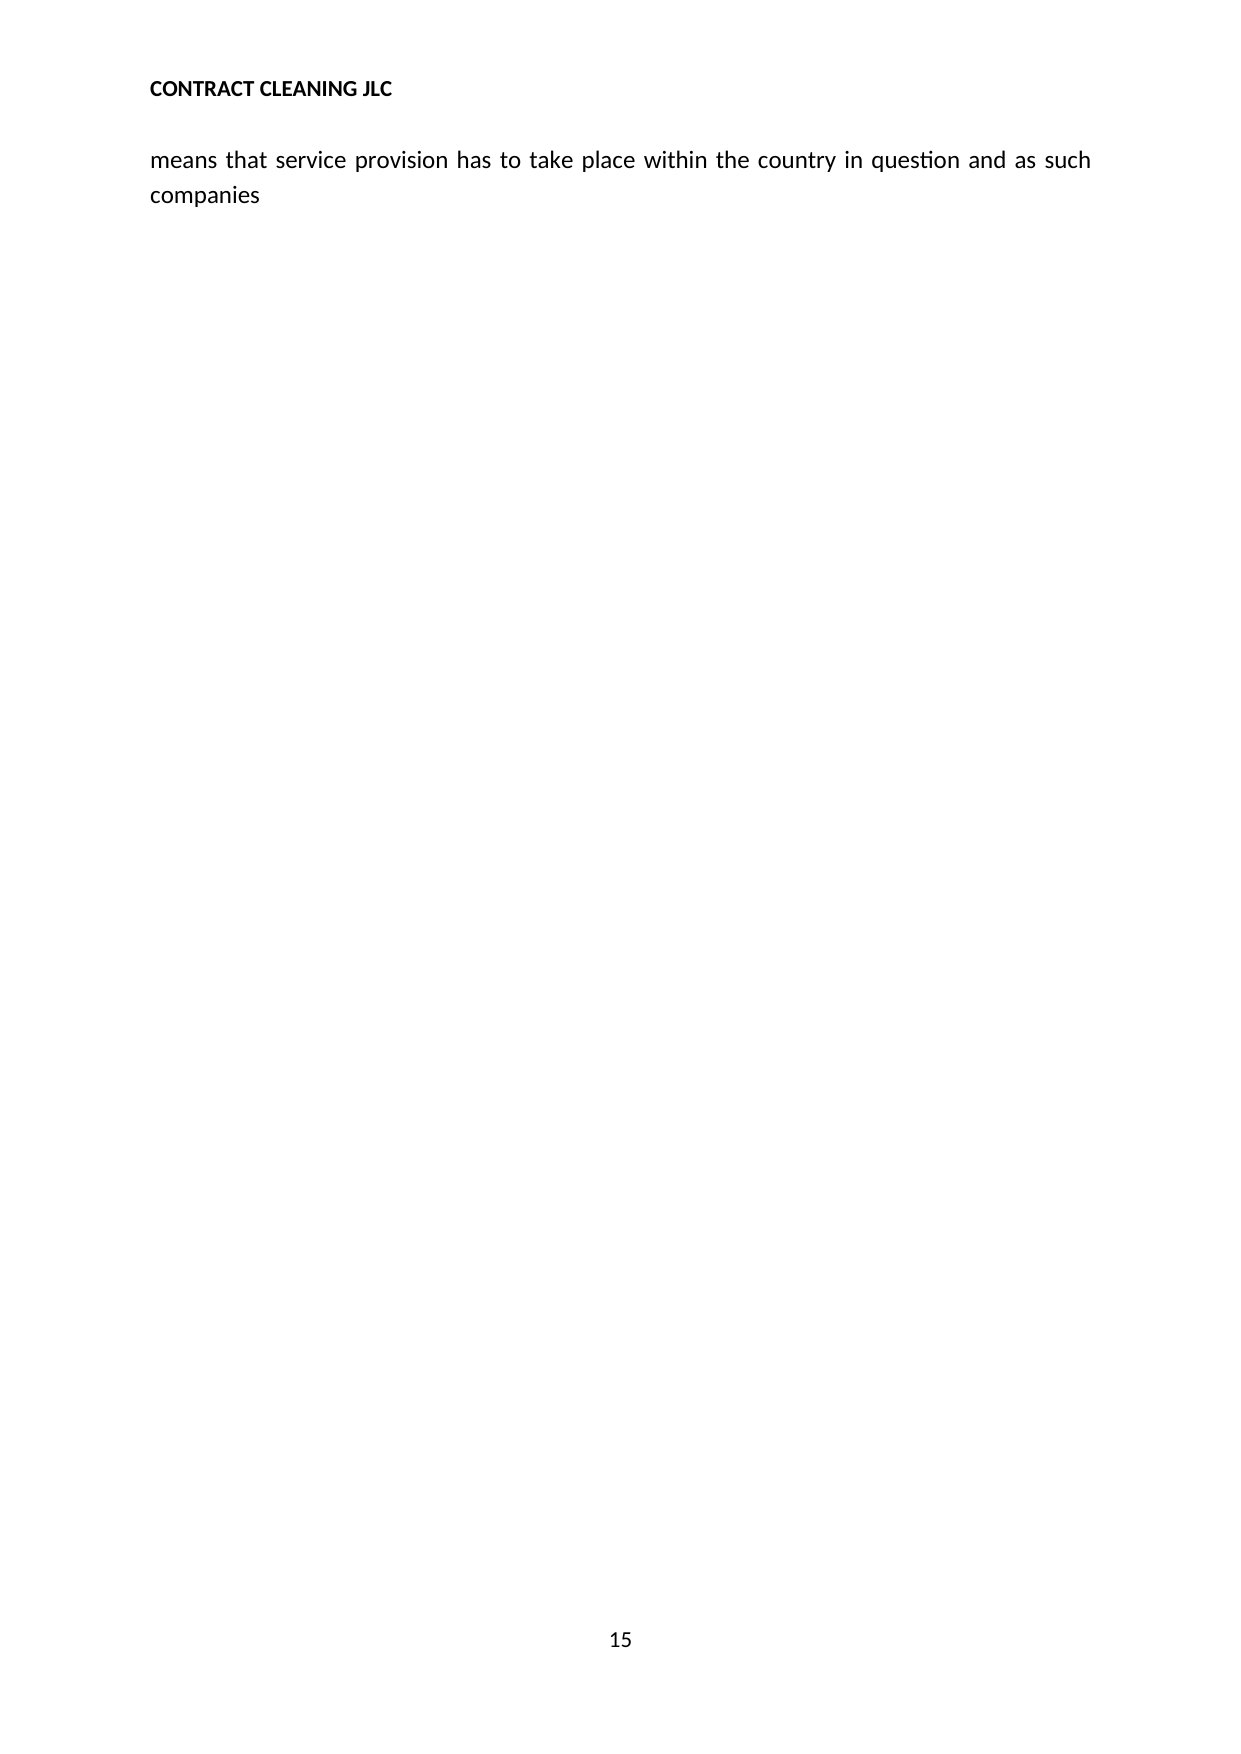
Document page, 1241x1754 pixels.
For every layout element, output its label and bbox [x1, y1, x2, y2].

text [150, 144, 1091, 209]
